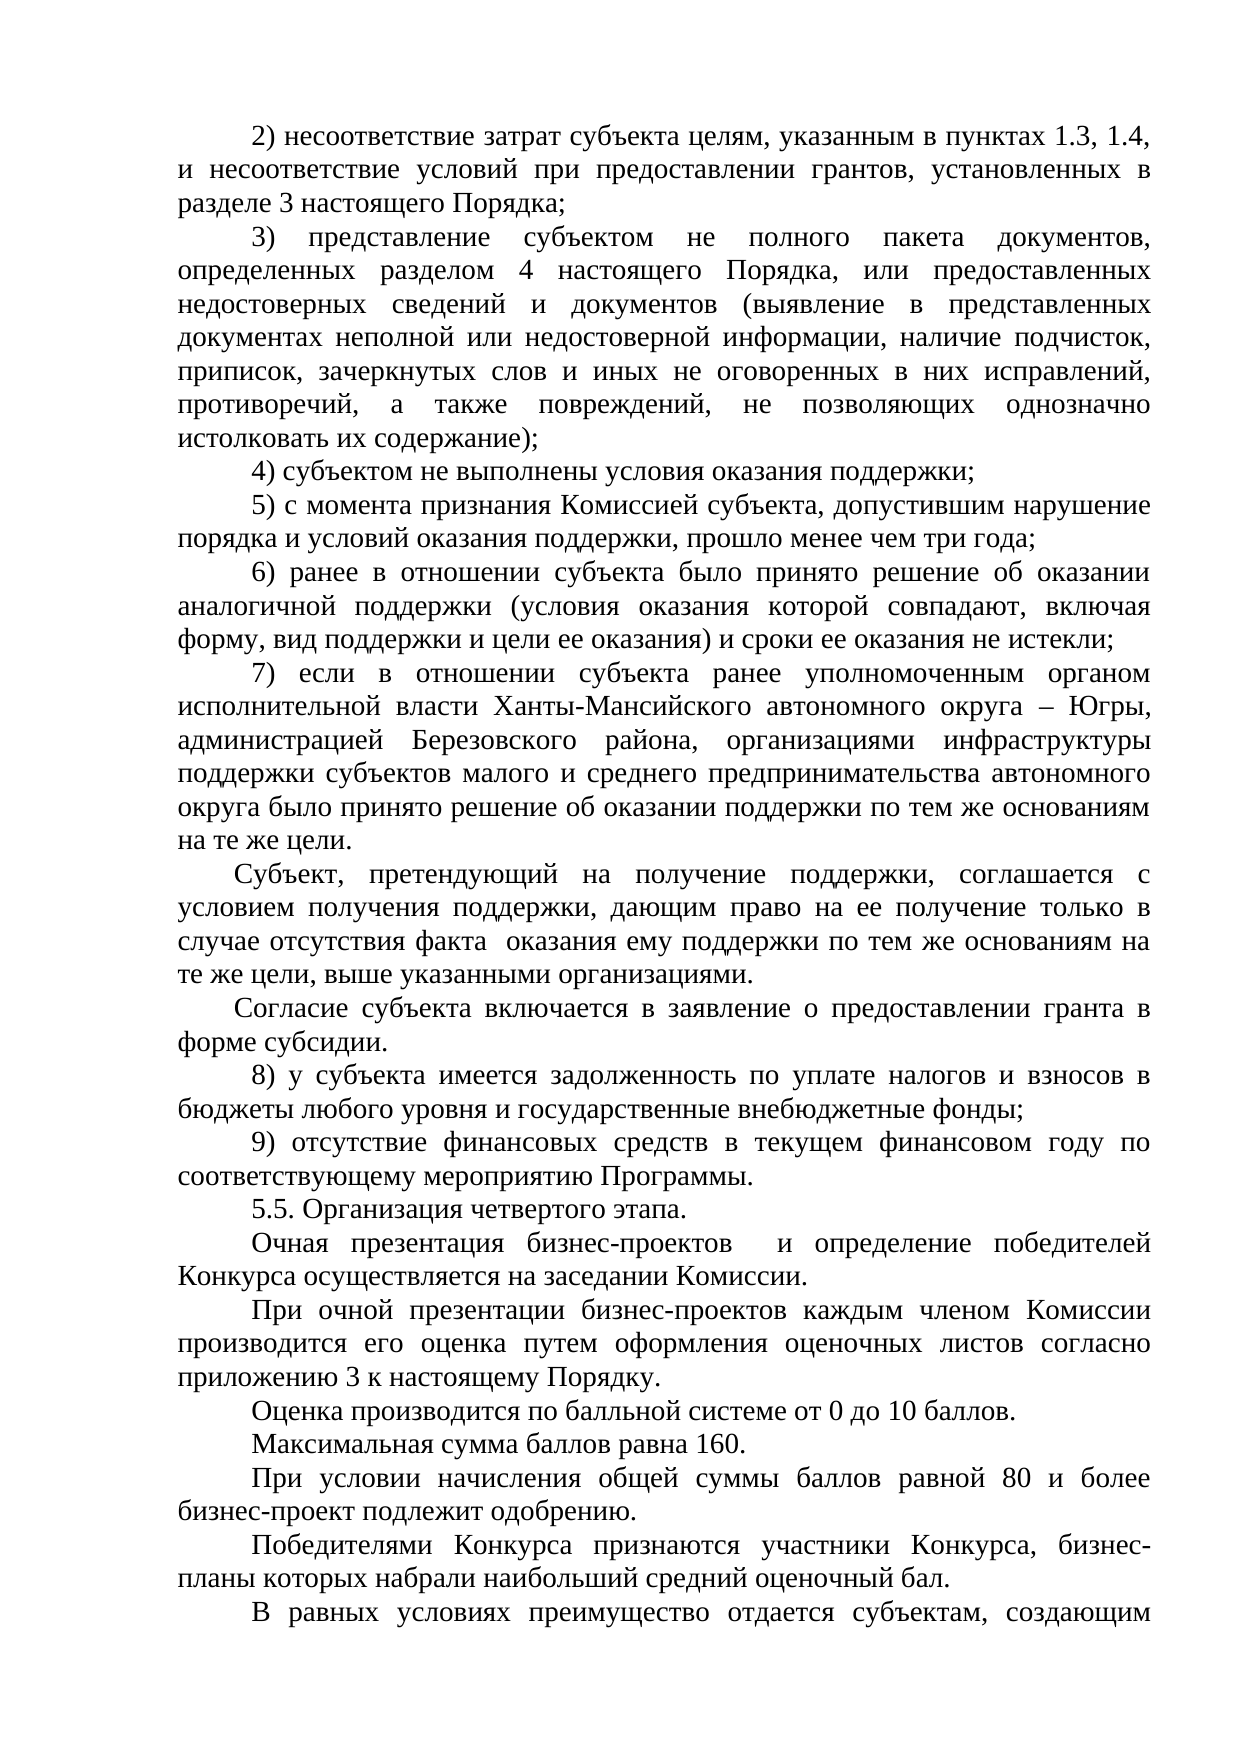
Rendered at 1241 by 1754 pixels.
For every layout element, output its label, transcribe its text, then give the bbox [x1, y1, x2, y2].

text При условии начисления общей суммы баллов равной 80 и более бизнес-проект подлежит одобрению. [177, 1460, 1152, 1527]
text Субъект, претендующий на получение поддержки, соглашается с условием получения поддержки, дающим право на ее получение только в случае отсутствия факта оказания ему поддержки по тем же основаниям на те же цели, выше указанными организациями. [177, 856, 1152, 990]
text 2) несоответствие затрат субъекта целям, указанным в пунктах 1.3, 1.4, и несоответствие условий при предоставлении грантов, установленных в разделе 3 настоящего Порядка; [177, 118, 1152, 219]
text Согласие субъекта включается в заявление о предоставлении гранта в форме субсидии. [177, 990, 1152, 1057]
text 4) субъектом не выполнены условия оказания поддержки; [177, 453, 1152, 487]
text Очная презентация бизнес-проектов и определение победителей Конкурса осуществляется на заседании Комиссии. [177, 1225, 1152, 1292]
text 5.5. Организация четвертого этапа. [177, 1191, 1152, 1225]
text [177, 1594, 1152, 1627]
text При очной презентации бизнес-проектов каждым членом Комиссии производится его оценка путем оформления оценочных листов согласно приложению 3 к настоящему Порядку. [177, 1292, 1152, 1393]
text 9) отсутствие финансовых средств в текущем финансовом году по соответствующему мероприятию Программы. [177, 1124, 1152, 1191]
text Победителями Конкурса признаются участники Конкурса, бизнес-планы которых набрали наибольший средний оценочный бал. [177, 1527, 1152, 1594]
text 6) ранее в отношении субъекта было принято решение об оказании аналогичной поддержки (условия оказания которой совпадают, включая форму, вид поддержки и цели ее оказания) и сроки ее оказания не истекли; [177, 554, 1152, 655]
text Оценка производится по балльной системе от 0 до 10 баллов. [177, 1393, 1152, 1426]
text 3) представление субъектом не полного пакета документов, определенных разделом 4 настоящего Порядка, или предоставленных недостоверных сведений и документов (выявление в представленных документах неполной или недостоверной информации, наличие подчисток, приписок, зачеркнутых слов и иных не оговоренных в них исправлений, противоречий, а также повреждений, не позволяющих однозначно истолковать их содержание); [177, 219, 1152, 453]
text Максимальная сумма баллов равна 160. [177, 1426, 1152, 1460]
text 5) с момента признания Комиссией субъекта, допустившим нарушение порядка и условий оказания поддержки, прошло менее чем три года; [177, 487, 1152, 554]
text 7) если в отношении субъекта ранее уполномоченным органом исполнительной власти Ханты-Мансийского автономного округа – Югры, администрацией Березовского района, организациями инфраструктуры поддержки субъектов малого и среднего предпринимательства автономного округа было принято решение об оказании поддержки по тем же основаниям на те же цели. [177, 655, 1152, 856]
text 8) у субъекта имеется задолженность по уплате налогов и взносов в бюджеты любого уровня и государственные внебюджетные фонды; [177, 1057, 1152, 1124]
